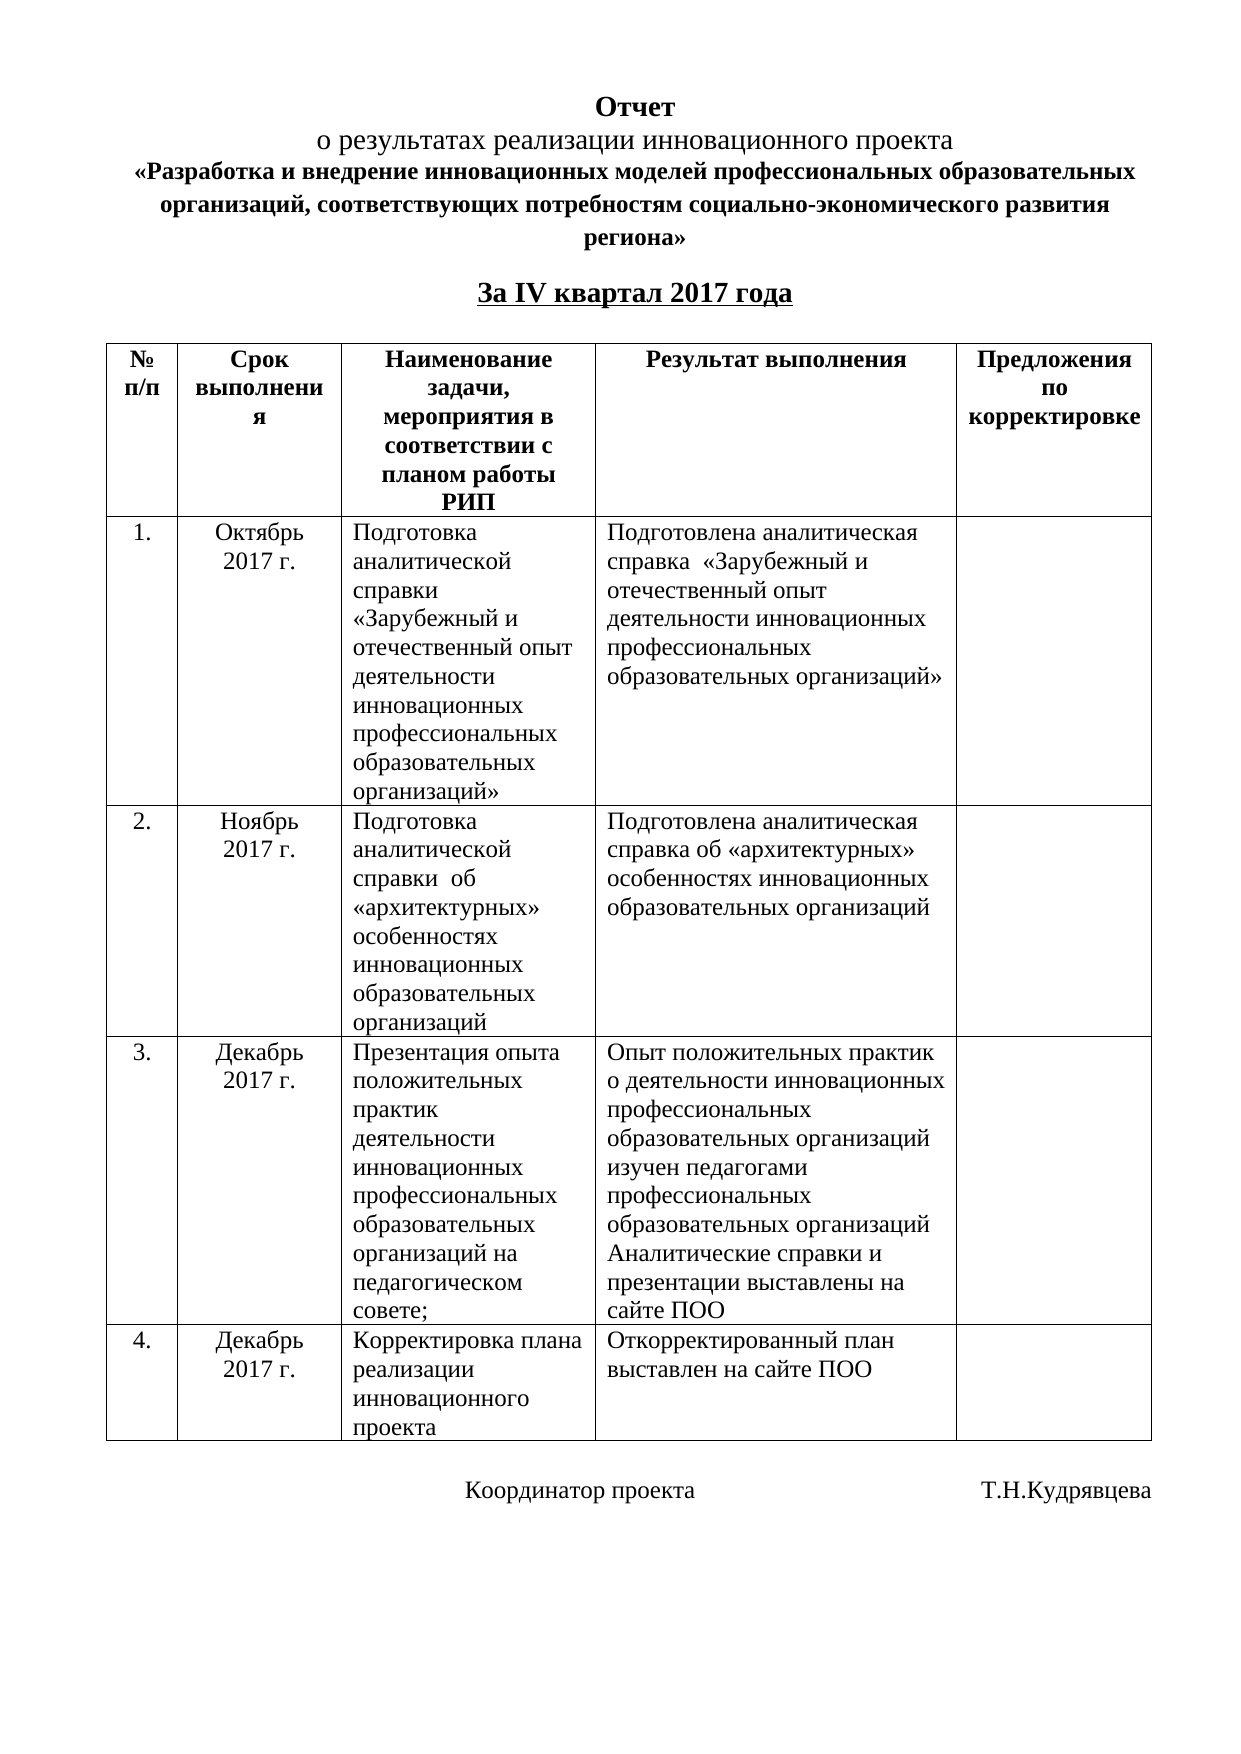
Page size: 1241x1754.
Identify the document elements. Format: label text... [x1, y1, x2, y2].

table_cell 4. [107, 1325, 177, 1440]
text Координатор проекта Т.Н.Кудрявцева [118, 1475, 1152, 1504]
text Отчет [118, 89, 1152, 122]
table_header Результат выполнения [596, 344, 956, 516]
table_cell [957, 517, 1151, 805]
table_cell Ноябрь 2017 г. [178, 806, 341, 1036]
table_cell Подготовлена аналитическая справка «Зарубежный и отечественный опыт деятельности инновационных профессиональных образовательных организаций» [596, 517, 956, 805]
table_header № п/п [107, 344, 177, 516]
table_header Срок выполнения [178, 344, 341, 516]
text За IV квартал 2017 года [118, 276, 1152, 309]
table_cell Подготовка аналитической справки «Зарубежный и отечественный опыт деятельности инновационных профессиональных образовательных организаций» [342, 517, 595, 805]
table_cell Опыт положительных практик о деятельности инновационных профессиональных образовательных организаций изучен педагогами профессиональных образовательных организаций Аналитические справки и презентации выставлены на сайте ПОО [596, 1037, 956, 1324]
table_cell Декабрь 2017 г. [178, 1325, 341, 1440]
table_cell 2. [107, 806, 177, 1036]
table_cell [957, 1037, 1151, 1324]
text «Разработка и внедрение инновационных моделей профессиональных образовательных организаций, соответствующих потребностям социально-экономического развития региона» [118, 156, 1152, 251]
table_header Предложения по корректировке [957, 344, 1151, 516]
table_cell 3. [107, 1037, 177, 1324]
table_cell Подготовлена аналитическая справка об «архитектурных» особенностях инновационных образовательных организаций [596, 806, 956, 1036]
table_cell Подготовка аналитической справки об «архитектурных» особенностях инновационных образовательных организаций [342, 806, 595, 1036]
table_cell [957, 806, 1151, 1036]
table_cell Откорректированный план выставлен на сайте ПОО [596, 1325, 956, 1440]
table_header Наименование задачи, мероприятия в соответствии с планом работы РИП [342, 344, 595, 516]
table_cell Октябрь 2017 г. [178, 517, 341, 805]
table_cell [957, 1325, 1151, 1440]
table_cell Презентация опыта положительных практик деятельности инновационных профессиональных образовательных организаций на педагогическом совете; [342, 1037, 595, 1324]
table_cell Корректировка плана реализации инновационного проекта [342, 1325, 595, 1440]
table_cell 1. [107, 517, 177, 805]
text о результатах реализации инновационного проекта [118, 122, 1152, 156]
table_cell Декабрь 2017 г. [178, 1037, 341, 1324]
